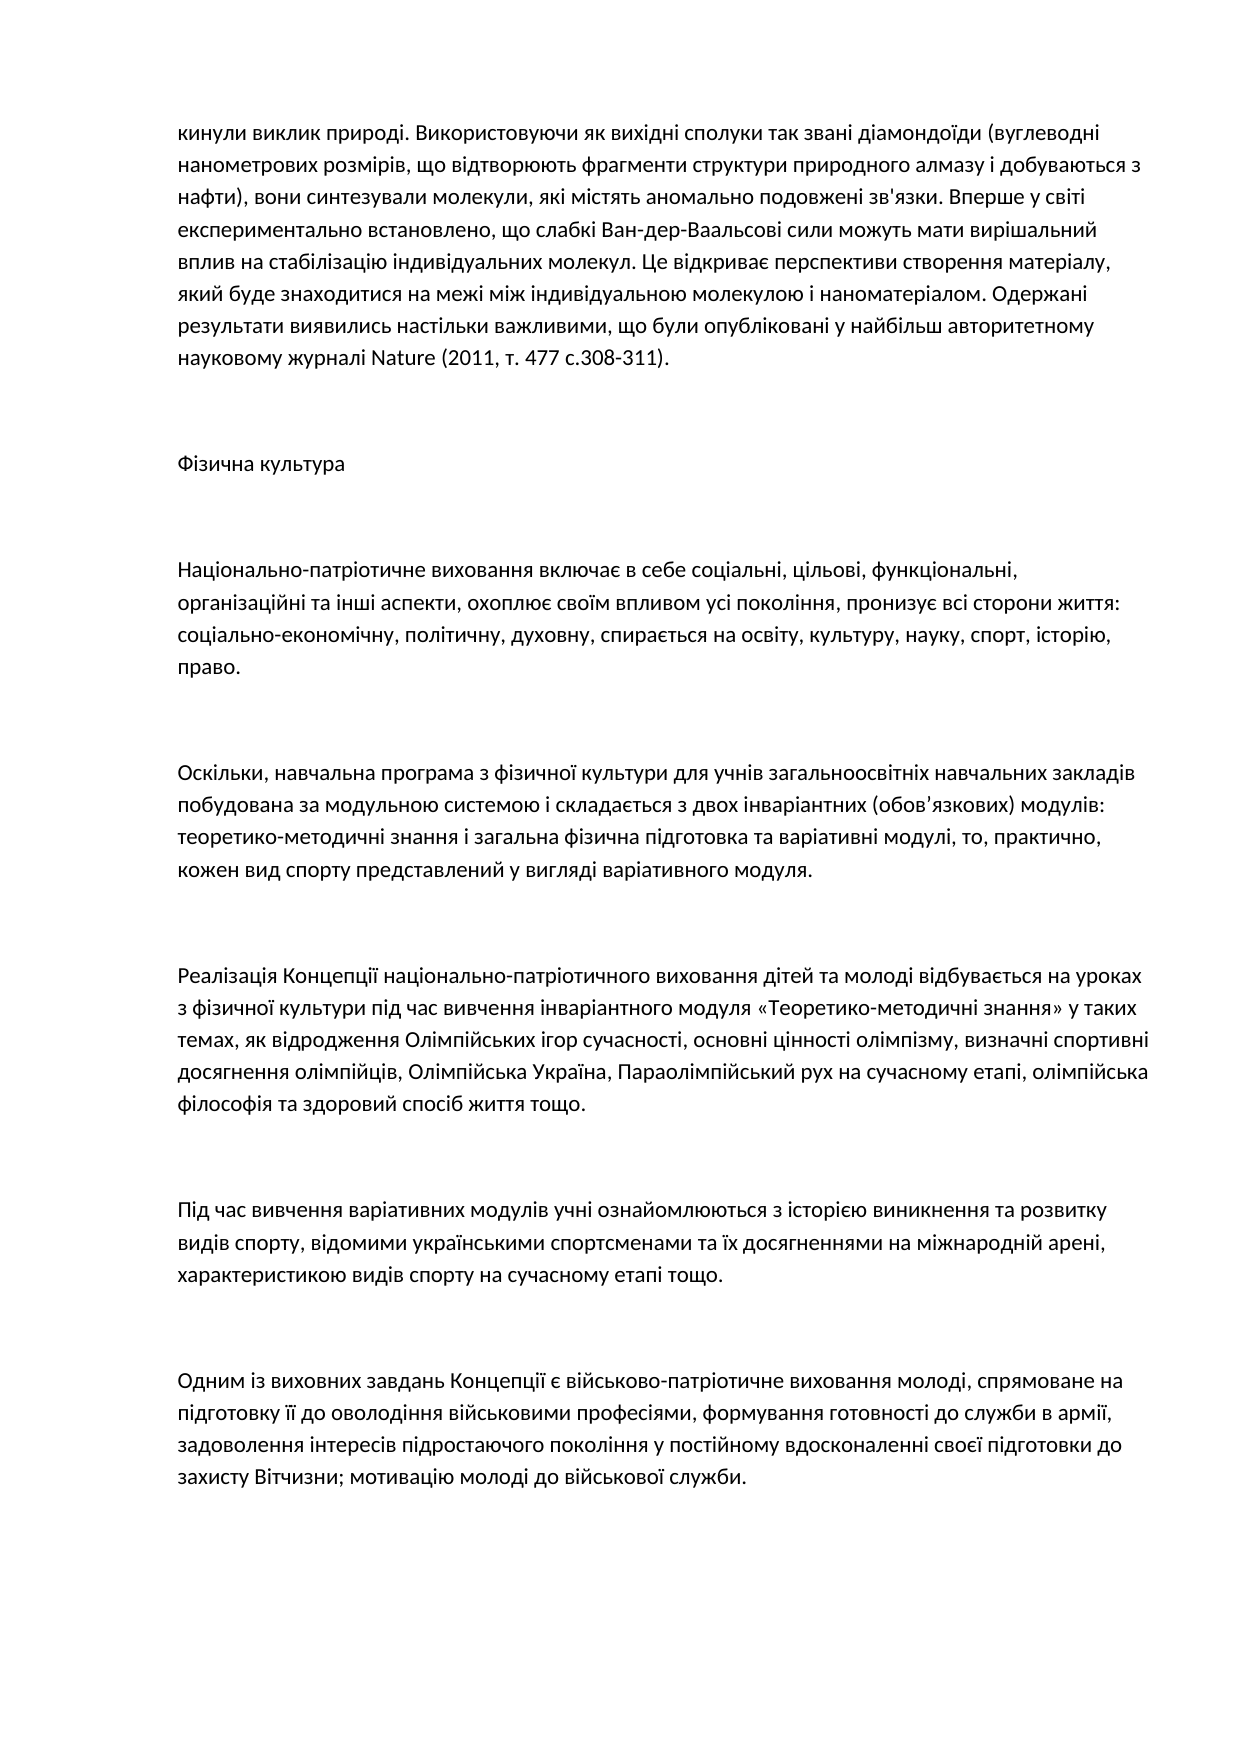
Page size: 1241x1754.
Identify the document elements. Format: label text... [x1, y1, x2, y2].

text Реалізація Концепції національно-патріотичного виховання дітей та молоді відбувається на уроках з фізичної культури під час вивчення інваріантного модуля «Теоретико-методичні знання» у таких темах, як відродження Олімпійських ігор сучасності, основні цінності олімпізму, визначні спортивні досягнення олімпійців, Олімпійська Україна, Параолімпійський рух на сучасному етапі, олімпійська філософія та здоровий спосіб життя тощо. [177, 961, 1152, 1117]
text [177, 118, 1152, 371]
text Фізична культура [177, 449, 1152, 477]
text Одним із виховних завдань Концепції є військово-патріотичне виховання молоді, спрямоване на підготовку її до оволодіння військовими професіями, формування готовності до служби в армії, задоволення інтересів підростаючого покоління у постійному вдосконаленні своєї підготовки до захисту Вітчизни; мотивацію молоді до військової служби. [177, 1366, 1152, 1491]
text Під час вивчення варіативних модулів учні ознайомлюються з історією виникнення та розвитку видів спорту, відомими українськими спортсменами та їх досягненнями на міжнародній арені, характеристикою видів спорту на сучасному етапі тощо. [177, 1196, 1152, 1288]
text Оскільки, навчальна програма з фізичної культури для учнів загальноосвітніх навчальних закладів побудована за модульною системою і складається з двох інваріантних (обов’язкових) модулів: теоретико-методичні знання і загальна фізична підготовка та варіативні модулі, то, практично, кожен вид спорту представлений у вигляді варіативного модуля. [177, 758, 1152, 883]
text Національно-патріотичне виховання включає в себе соціальні, цільові, функціональні, організаційні та інші аспекти, охоплює своїм впливом усі покоління, пронизує всі сторони життя: соціально-економічну, політичну, духовну, спирається на освіту, культуру, науку, спорт, історію, право. [177, 556, 1152, 680]
